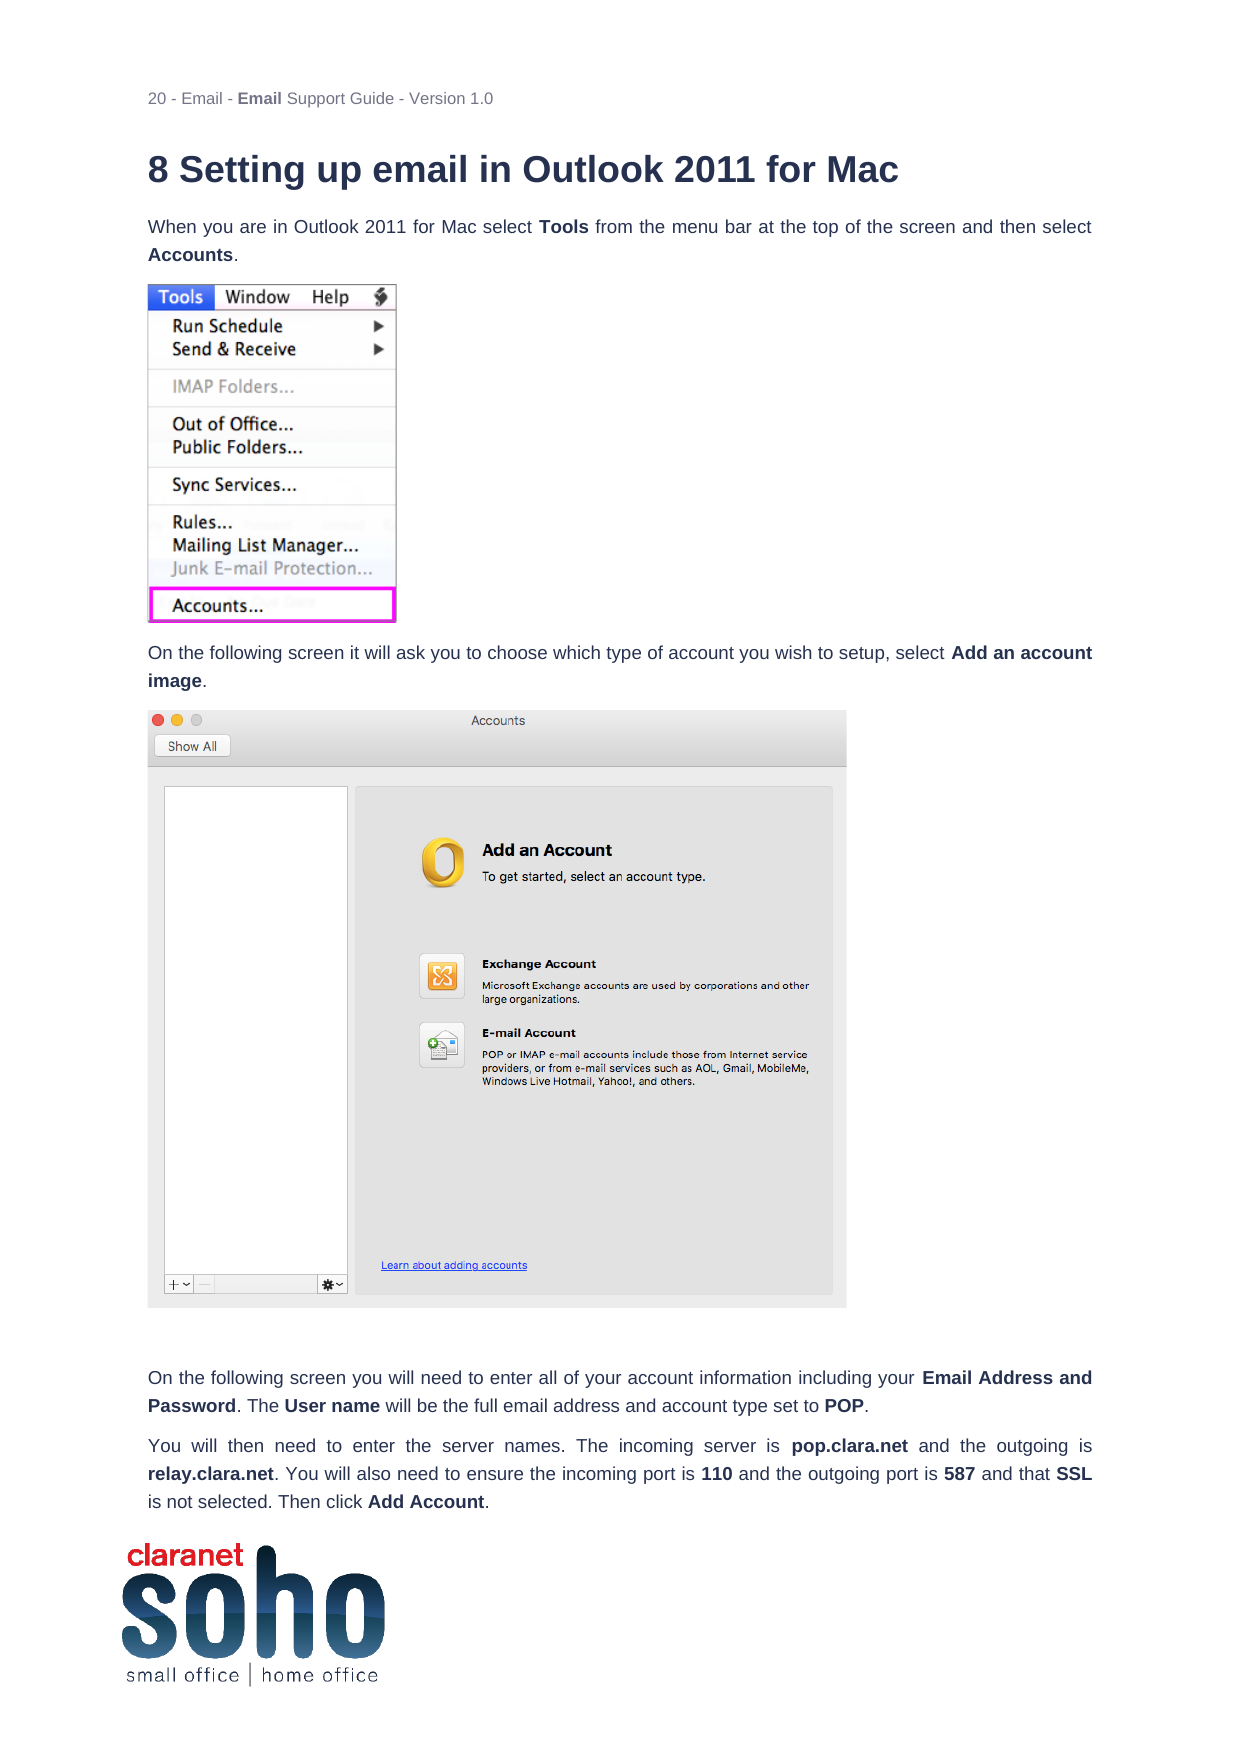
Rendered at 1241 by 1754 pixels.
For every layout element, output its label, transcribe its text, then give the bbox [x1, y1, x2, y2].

picture [147, 284, 397, 623]
picture [147, 710, 847, 1308]
text On the following screen you will need to enter all of your account information including your Email Address and Password. The User name will be the full email address and account type set to POP. [148, 1367, 1092, 1416]
subtitle Setting up email in Outlook 2011 for Mac [148, 148, 1092, 191]
picture [111, 1533, 397, 1693]
text When you are in Outlook 2011 for Mac select Tools from the menu bar at the top of the screen and then select Accounts. [148, 216, 1092, 265]
text You will then need to enter the server names. The incoming server is pop.clara.net and the outgoing is relay.clara.net. You will also need to ensure the incoming port is 110 and the outgoing port is 587 and that SSL is not selected. Then click Add Account. [148, 1435, 1092, 1513]
text On the following screen it will ask you to choose which type of account you wish to setup, select Add an account image. [148, 642, 1092, 691]
